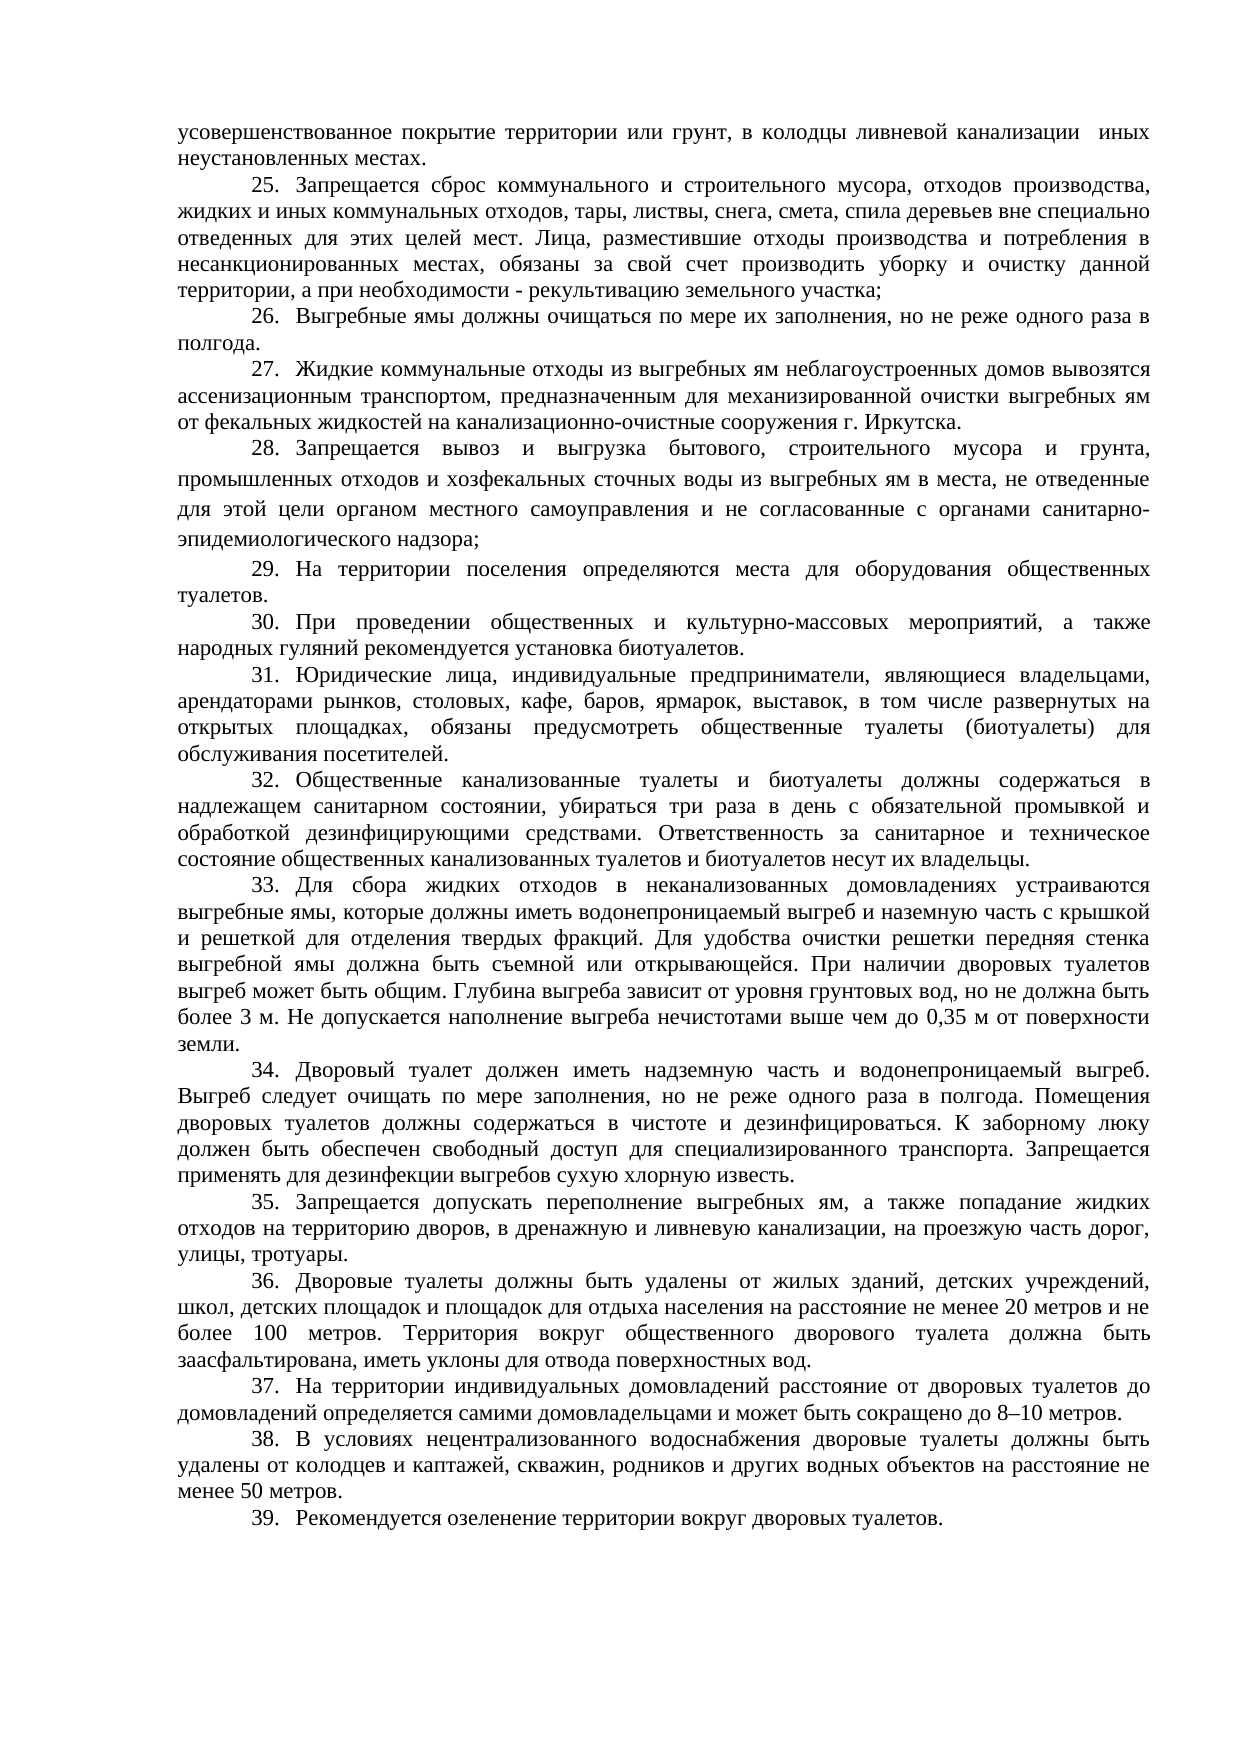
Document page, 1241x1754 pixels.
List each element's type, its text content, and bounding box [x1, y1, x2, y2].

list Для сбора жидких отходов в неканализованных домовладениях устраиваются выгребные ямы, которые должны иметь водонепроницаемый выгреб и наземную часть с крышкой и решеткой для отделения твердых фракций. Для удобства очистки решетки передняя стенка выгребной ямы должна быть съемной или открывающейся. При наличии дворовых туалетов выгреб может быть общим. Глубина выгреба зависит от уровня грунтовых вод, но не должна быть более 3 м. Не допускается наполнение выгреба нечистотами выше чем до 0,35 м от поверхности земли. [177, 871, 1152, 1056]
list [177, 118, 1152, 171]
list Юридические лица, индивидуальные предприниматели, являющиеся владельцами, арендаторами рынков, столовых, кафе, баров, ярмарок, выставок, в том числе развернутых на открытых площадках, обязаны предусмотреть общественные туалеты (биотуалеты) для обслуживания посетителей. [177, 661, 1152, 766]
list В условиях нецентрализованного водоснабжения дворовые туалеты должны быть удалены от колодцев и каптажей, скважин, родников и других водных объектов на расстояние не менее 50 метров. [177, 1425, 1152, 1504]
list Рекомендуется озеленение территории вокруг дворовых туалетов. [177, 1504, 1152, 1530]
list На территории поселения определяются места для оборудования общественных туалетов. [177, 555, 1152, 608]
list На территории индивидуальных домовладений расстояние от дворовых туалетов до домовладений определяется самими домовладельцами и может быть сокращено до 8–10 метров. [177, 1372, 1152, 1425]
list Общественные канализованные туалеты и биотуалеты должны содержаться в надлежащем санитарном состоянии, убираться три раза в день с обязательной промывкой и обработкой дезинфицирующими средствами. Ответственность за санитарное и техническое состояние общественных канализованных туалетов и биотуалетов несут их владельцы. [177, 766, 1152, 871]
list Запрещается допускать переполнение выгребных ям, а также попадание жидких отходов на территорию дворов, в дренажную и ливневую канализации, на проезжую часть дорог, улицы, тротуары. [177, 1188, 1152, 1267]
list Дворовые туалеты должны быть удалены от жилых зданий, детских учреждений, школ, детских площадок и площадок для отдыха населения на расстояние не менее 20 метров и не более 100 метров. Территория вокруг общественного дворового туалета должна быть заасфальтирована, иметь уклоны для отвода поверхностных вод. [177, 1267, 1152, 1372]
list Дворовый туалет должен иметь надземную часть и водонепроницаемый выгреб. Выгреб следует очищать по мере заполнения, но не реже одного раза в полгода. Помещения дворовых туалетов должны содержаться в чистоте и дезинфицироваться. К заборному люку должен быть обеспечен свободный доступ для специализированного транспорта. Запрещается применять для дезинфекции выгребов сухую хлорную известь. [177, 1056, 1152, 1188]
list При проведении общественных и культурно-массовых мероприятий, а также народных гуляний рекомендуется установка биотуалетов. [177, 608, 1152, 661]
list Запрещается вывоз и выгрузка бытового, строительного мусора и грунта, промышленных отходов и хозфекальных сточных воды из выгребных ям в места, не отведенные для этой цели органом местного самоуправления и не согласованные с органами санитарно-эпидемиологического надзора; [177, 434, 1152, 551]
list Выгребные ямы должны очищаться по мере их заполнения, но не реже одного раза в полгода. [177, 303, 1152, 355]
list Запрещается сброс коммунального и строительного мусора, отходов производства, жидких и иных коммунальных отходов, тары, листвы, снега, смета, спила деревьев вне специально отведенных для этих целей мест. Лица, разместившие отходы производства и потребления в несанкционированных местах, обязаны за свой счет производить уборку и очистку данной территории, а при необходимости - рекультивацию земельного участка; [177, 171, 1152, 303]
list Жидкие коммунальные отходы из выгребных ям неблагоустроенных домов вывозятся ассенизационным транспортом, предназначенным для механизированной очистки выгребных ям от фекальных жидкостей на канализационно-очистные сооружения г. Иркутска. [177, 355, 1152, 434]
